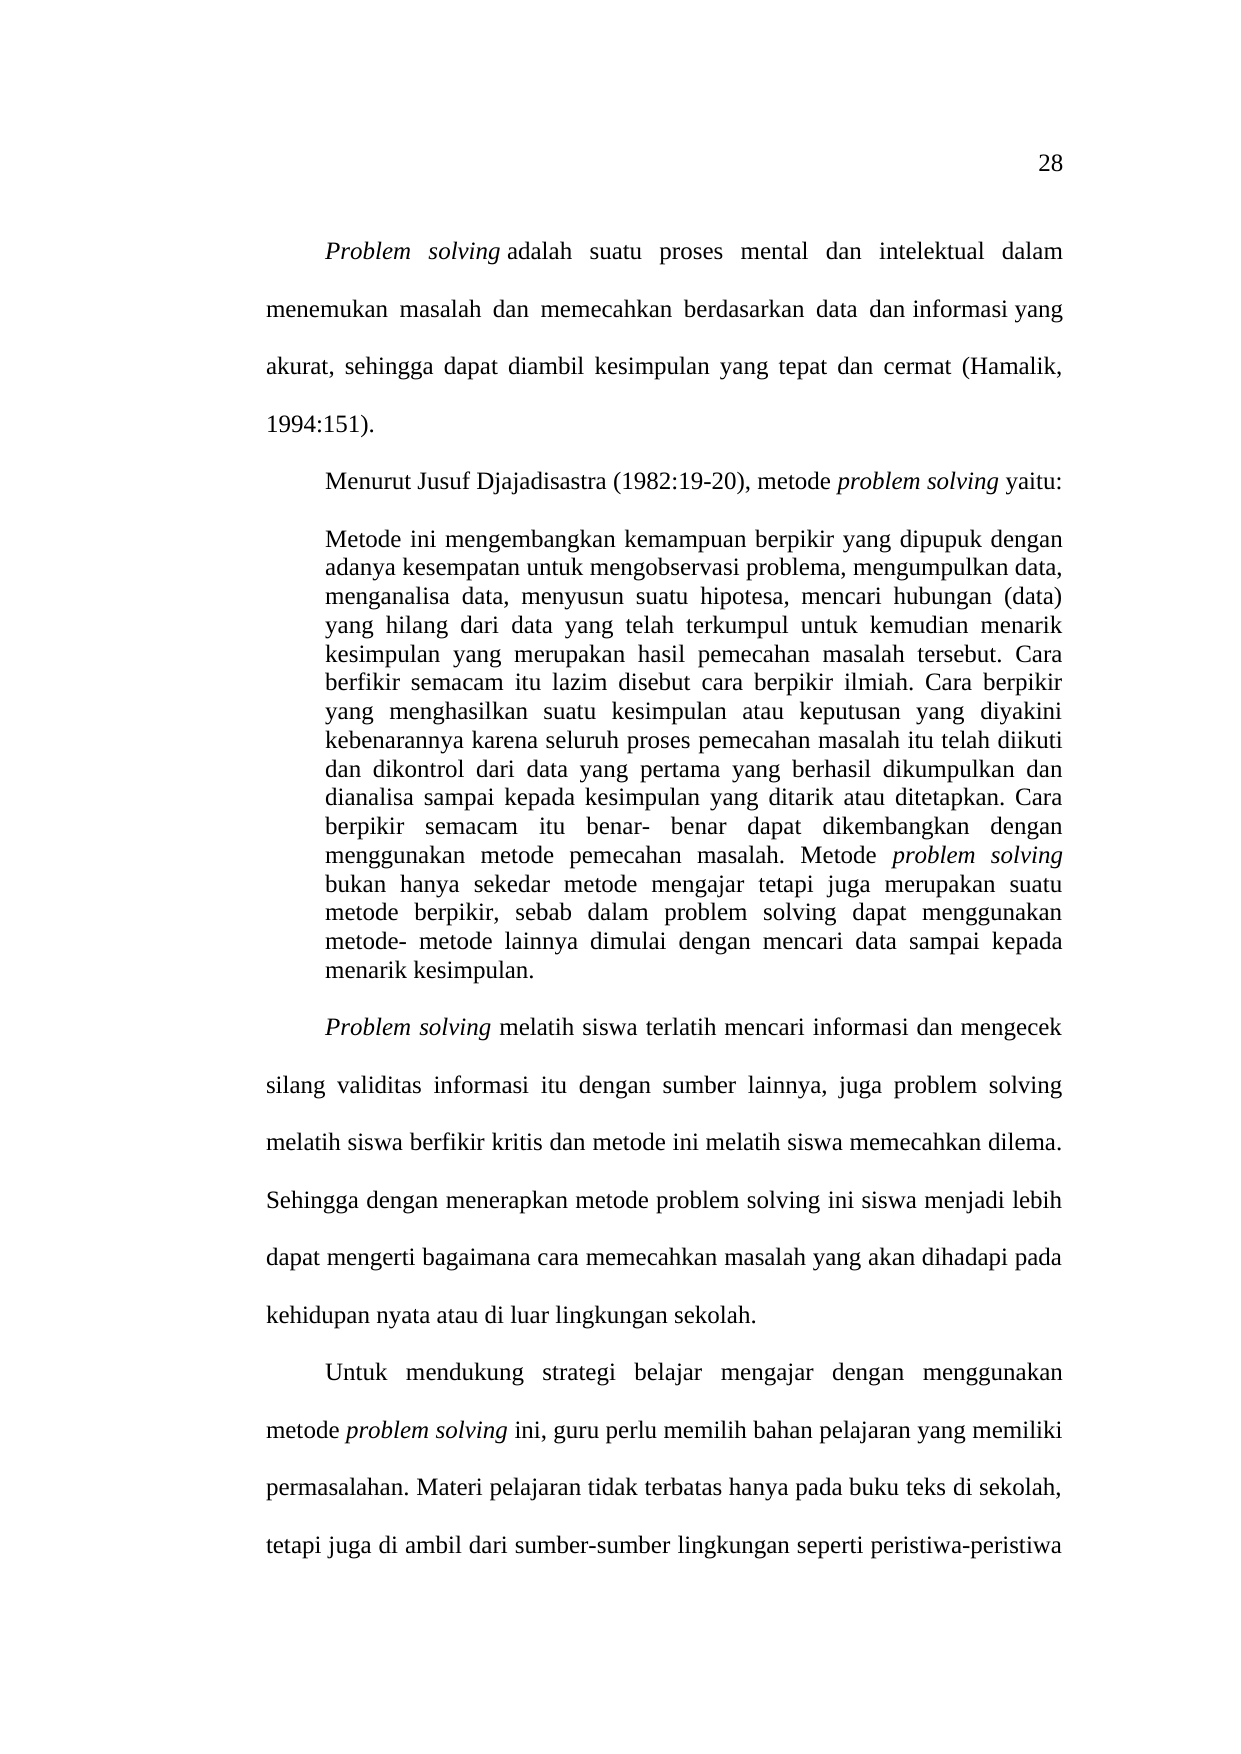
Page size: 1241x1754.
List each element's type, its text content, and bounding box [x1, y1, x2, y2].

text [266, 1357, 1063, 1559]
text Problem solving adalah suatu proses mental dan intelektual dalam menemukan masalah dan memecahkan berdasarkan data dan informasi yang akurat, sehingga dapat diambil kesimpulan yang tepat dan cermat (Hamalik, 1994:151). [266, 236, 1063, 437]
text Menurut Jusuf Djajadisastra (1982:19-20), metode problem solving yaitu: [266, 466, 1063, 495]
text Metode ini mengembangkan kemampuan berpikir yang dipupuk dengan adanya kesempatan untuk mengobservasi problema, mengumpulkan data, menganalisa data, menyusun suatu hipotesa, mencari hubungan (data) yang hilang dari data yang telah terkumpul untuk kemudian menarik kesimpulan yang merupakan hasil pemecahan masalah tersebut. Cara berfikir semacam itu lazim disebut cara berpikir ilmiah. Cara berpikir yang menghasilkan suatu kesimpulan atau keputusan yang diyakini kebenarannya karena seluruh proses pemecahan masalah itu telah diikuti dan dikontrol dari data yang pertama yang berhasil dikumpulkan dan dianalisa sampai kepada kesimpulan yang ditarik atau ditetapkan. Cara berpikir semacam itu benar- benar dapat dikembangkan dengan menggunakan metode pemecahan masalah. Metode problem solving bukan hanya sekedar metode mengajar tetapi juga merupakan suatu metode berpikir, sebab dalam problem solving dapat menggunakan metode- metode lainnya dimulai dengan mencari data sampai kepada menarik kesimpulan. [325, 524, 1063, 984]
text Problem solving melatih siswa terlatih mencari informasi dan mengecek silang validitas informasi itu dengan sumber lainnya, juga problem solving melatih siswa berfikir kritis dan metode ini melatih siswa memecahkan dilema. Sehingga dengan menerapkan metode problem solving ini siswa menjadi lebih dapat mengerti bagaimana cara memecahkan masalah yang akan dihadapi pada kehidupan nyata atau di luar lingkungan sekolah. [266, 1012, 1063, 1329]
